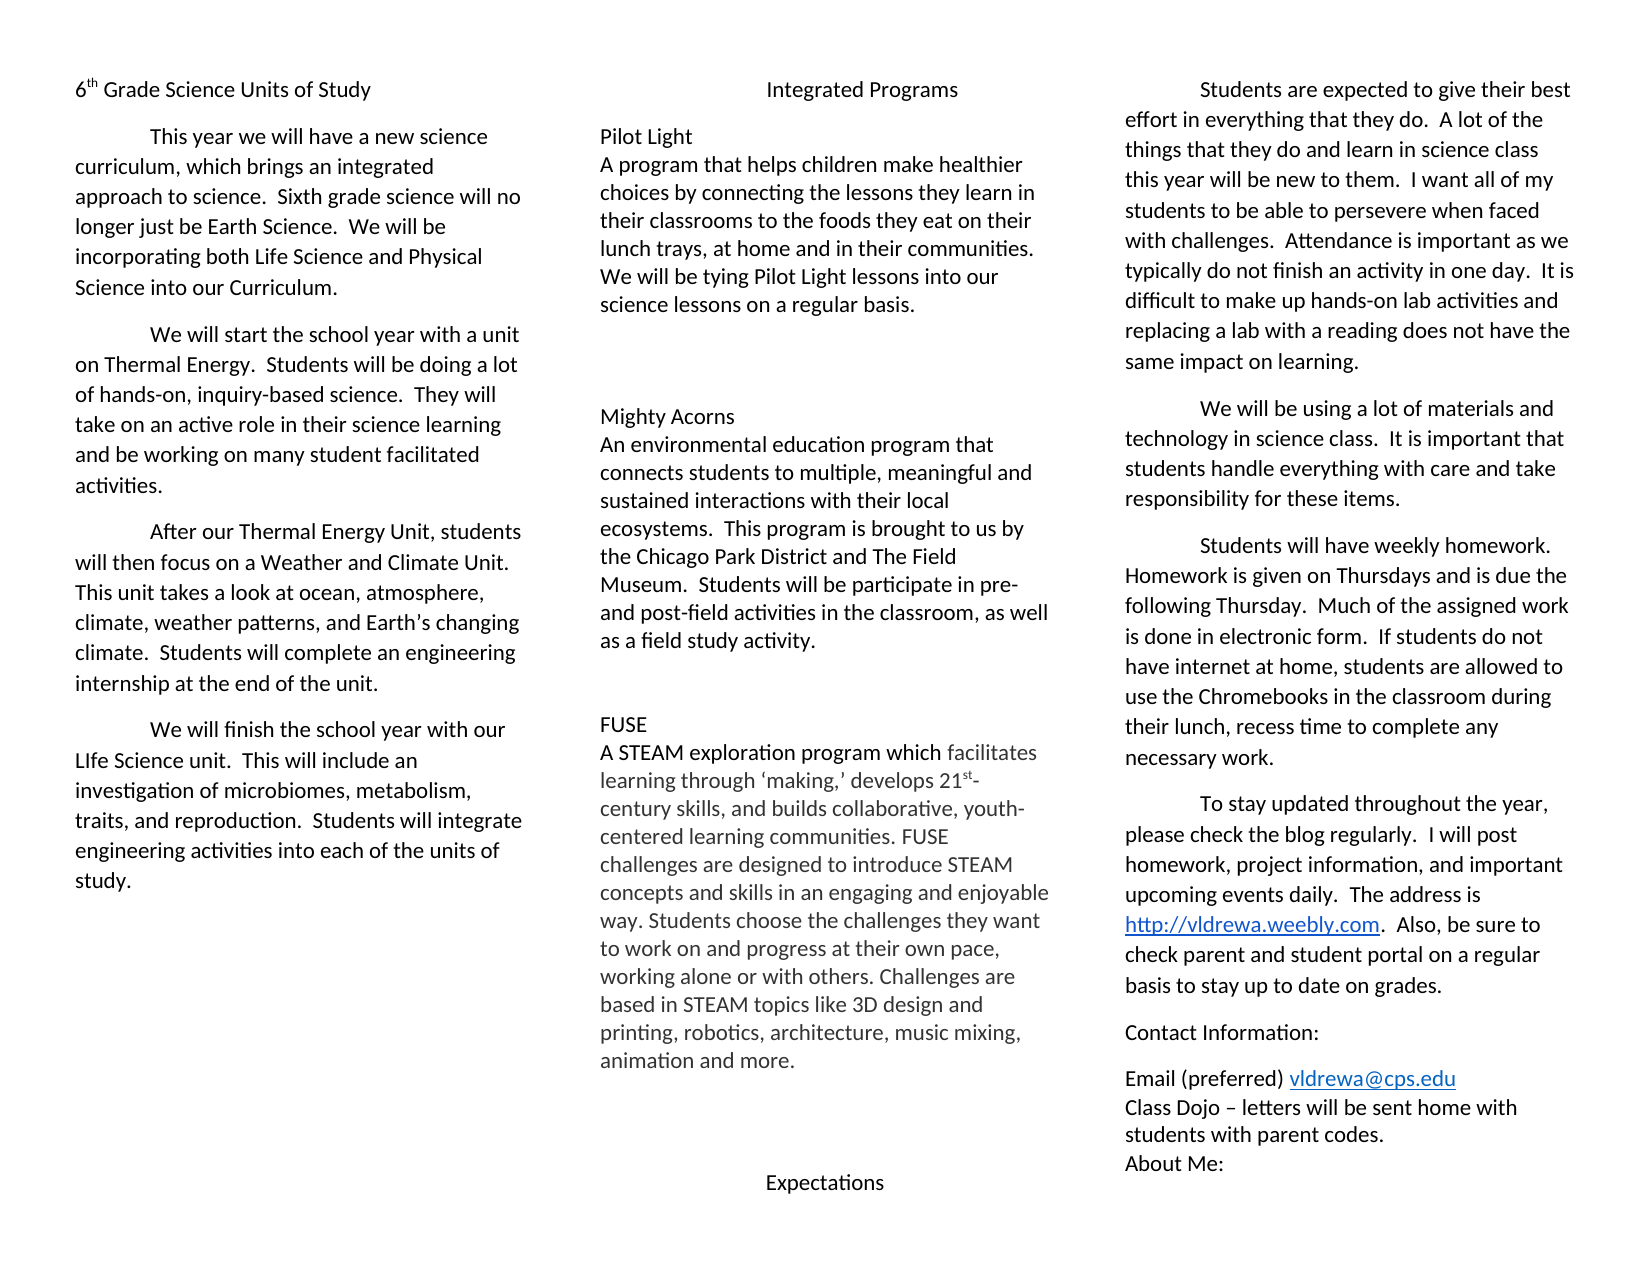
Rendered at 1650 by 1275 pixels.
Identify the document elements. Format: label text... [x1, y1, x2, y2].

text Pilot Light [600, 122, 1050, 150]
text We will be using a lot of materials and technology in science class. It is important that students handle everything with care and take responsibility for these items. [1125, 394, 1575, 512]
text We will start the school year with a unit on Thermal Energy. Students will be doing a lot of hands-on, inquiry-based science. They will take on an active role in their science learning and be working on many student facilitated activities. [75, 320, 525, 499]
text Students will have weekly homework. Homework is given on Thursdays and is due the following Thursday. Much of the assigned work is done in electronic form. If students do not have internet at home, students are allowed to use the Chromebooks in the classroom during their lunch, recess time to complete any necessary work. [1125, 531, 1575, 771]
text Students are expected to give their best effort in everything that they do. A lot of the things that they do and learn in science class this year will be new to them. I want all of my students to be able to persevere when faced with challenges. Attendance is important as we typically do not finish an activity in one day. It is difficult to make up hands-on lab activities and replacing a lab with a reading does not have the same impact on learning. [1125, 75, 1575, 375]
text FUSE [600, 710, 1050, 738]
text Email (preferred) vldrewa@cps.edu [1125, 1064, 1575, 1093]
text Class Dojo – letters will be sent home with students with parent codes. [1125, 1093, 1575, 1149]
text This year we will have a new science curriculum, which brings an integrated approach to science. Sixth grade science will no longer just be Earth Science. We will be incorporating both Life Science and Physical Science into our Curriculum. [75, 122, 525, 301]
text Mighty Acorns [600, 402, 1050, 430]
text Integrated Programs [600, 75, 1050, 103]
text Contact Information: [1125, 1018, 1575, 1046]
text To stay updated throughout the year, please check the blog regularly. I will post homework, project information, and important upcoming events daily. The address is http://vldrewa.weebly.com. Also, be sure to check parent and student portal on a regular basis to stay up to date on grades. [1125, 789, 1575, 999]
text An environmental education program that connects students to multiple, meaningful and sustained interactions with their local ecosystems. This program is brought to us by the Chicago Park District and The Field Museum. Students will be participate in pre- and post-field activities in the classroom, as well as a field study activity. [600, 430, 1050, 654]
text Expectations [600, 1168, 1050, 1196]
text A program that helps children make healthier choices by connecting the lessons they learn in their classrooms to the foods they eat on their lunch trays, at home and in their communities. We will be tying Pilot Light lessons into our science lessons on a regular basis. [600, 150, 1050, 318]
text 6th Grade Science Units of Study [75, 75, 525, 103]
text We will finish the school year with our LIfe Science unit. This will include an investigation of microbiomes, metabolism, traits, and reproduction. Students will integrate engineering activities into each of the units of study. [75, 716, 525, 895]
text After our Thermal Energy Unit, students will then focus on a Weather and Climate Unit. This unit takes a look at ocean, atmosphere, climate, weather patterns, and Earth’s changing climate. Students will complete an engineering internship at the end of the unit. [75, 518, 525, 697]
text A STEAM exploration program which facilitates learning through ‘making,’ develops 21st-century skills, and builds collaborative, youth-centered learning communities. FUSE challenges are designed to introduce STEAM concepts and skills in an engaging and enjoyable way. Students choose the challenges they want to work on and progress at their own pace, working alone or with others. Challenges are based in STEAM topics like 3D design and printing, robotics, architecture, music mixing, animation and more. [600, 738, 1050, 1074]
text About Me: [1125, 1149, 1575, 1177]
